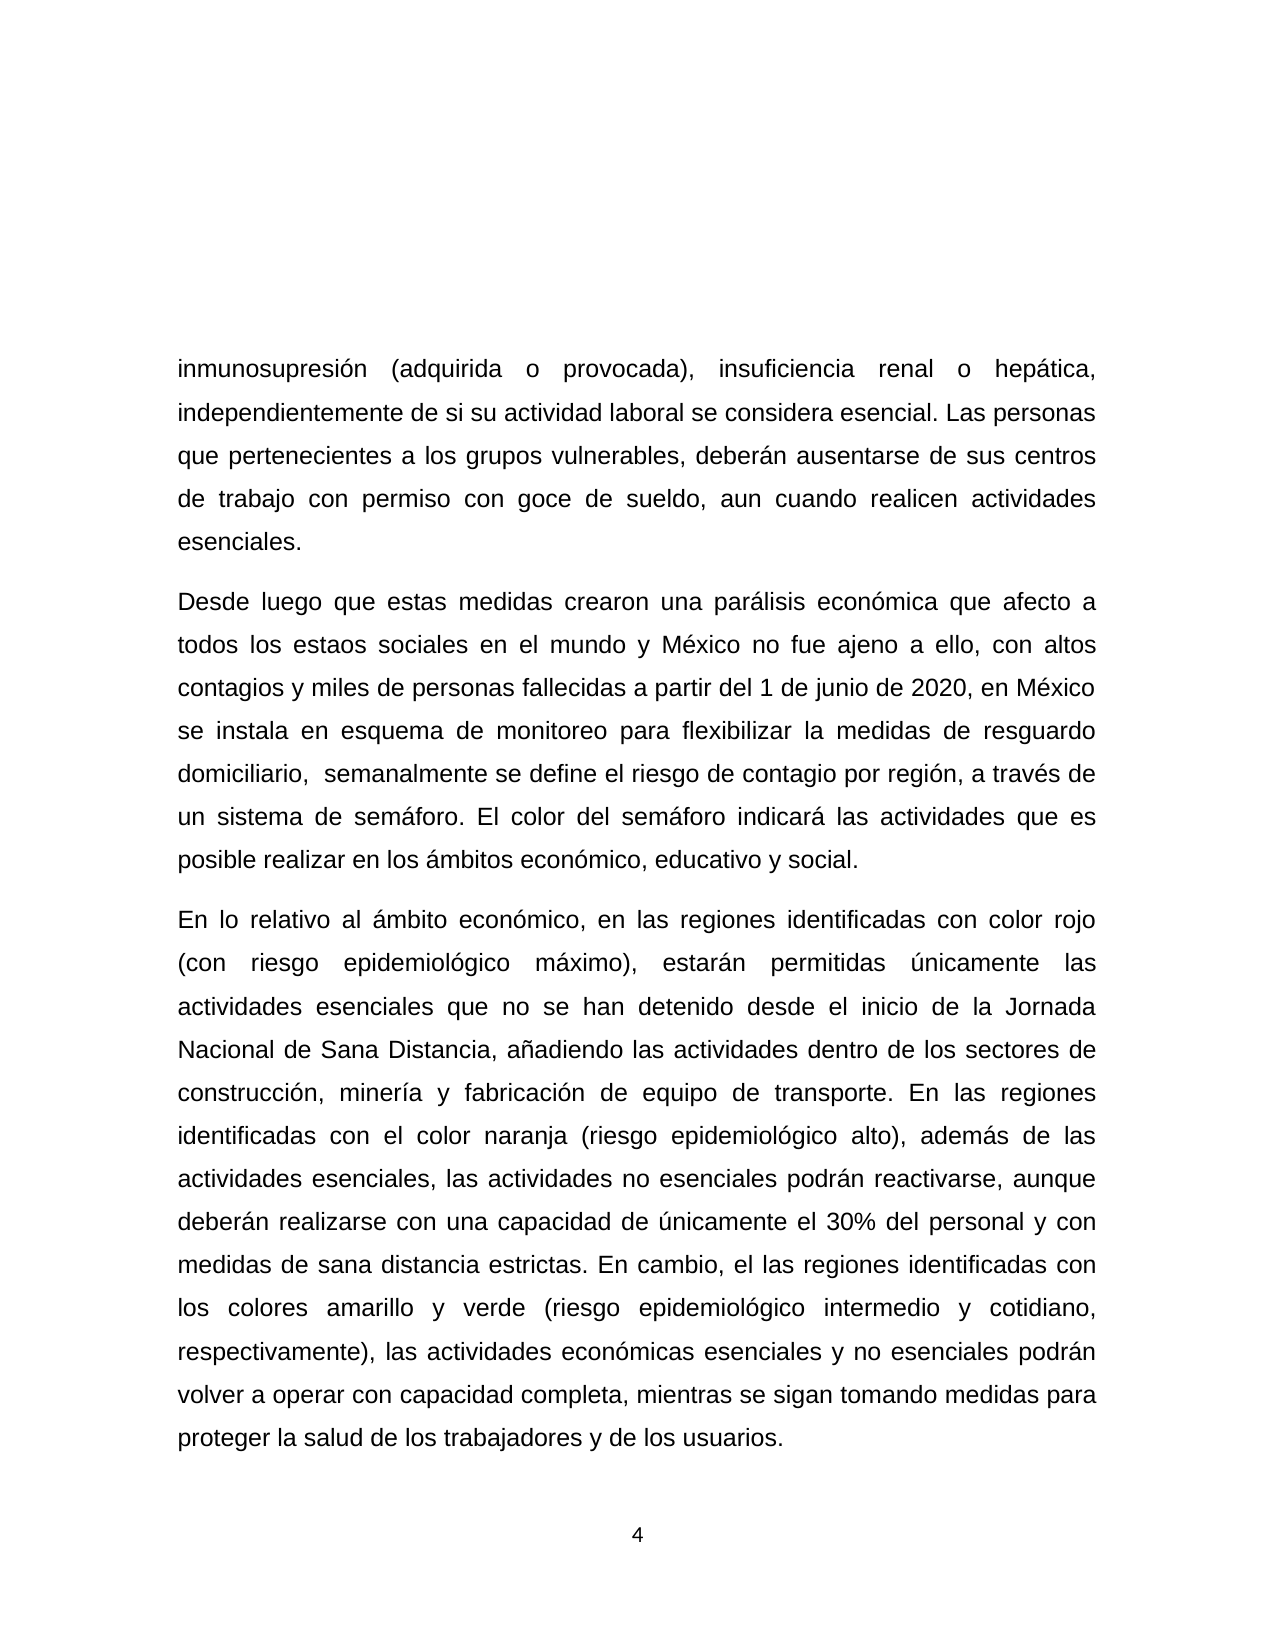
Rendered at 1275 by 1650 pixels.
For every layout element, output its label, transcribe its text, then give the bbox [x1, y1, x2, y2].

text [177, 354, 1098, 556]
text En lo relativo al ámbito económico, en las regiones identificadas con color rojo (con riesgo epidemiológico máximo), estarán permitidas únicamente las actividades esenciales que no se han detenido desde el inicio de la Jornada Nacional de Sana Distancia, añadiendo las actividades dentro de los sectores de construcción, minería y fabricación de equipo de transporte. En las regiones identificadas con el color naranja (riesgo epidemiológico alto), además de las actividades esenciales, las actividades no esenciales podrán reactivarse, aunque deberán realizarse con una capacidad de únicamente el 30% del personal y con medidas de sana distancia estrictas. En cambio, el las regiones identificadas con los colores amarillo y verde (riesgo epidemiológico intermedio y cotidiano, respectivamente), las actividades económicas esenciales y no esenciales podrán volver a operar con capacidad completa, mientras se sigan tomando medidas para proteger la salud de los trabajadores y de los usuarios. [177, 905, 1098, 1451]
text Desde luego que estas medidas crearon una parálisis económica que afecto a todos los estaos sociales en el mundo y México no fue ajeno a ello, con altos contagios y miles de personas fallecidas a partir del 1 de junio de 2020, en México se instala en esquema de monitoreo para flexibilizar la medidas de resguardo domiciliario, semanalmente se define el riesgo de contagio por región, a través de un sistema de semáforo. El color del semáforo indicará las actividades que es posible realizar en los ámbitos económico, educativo y social. [177, 587, 1098, 874]
